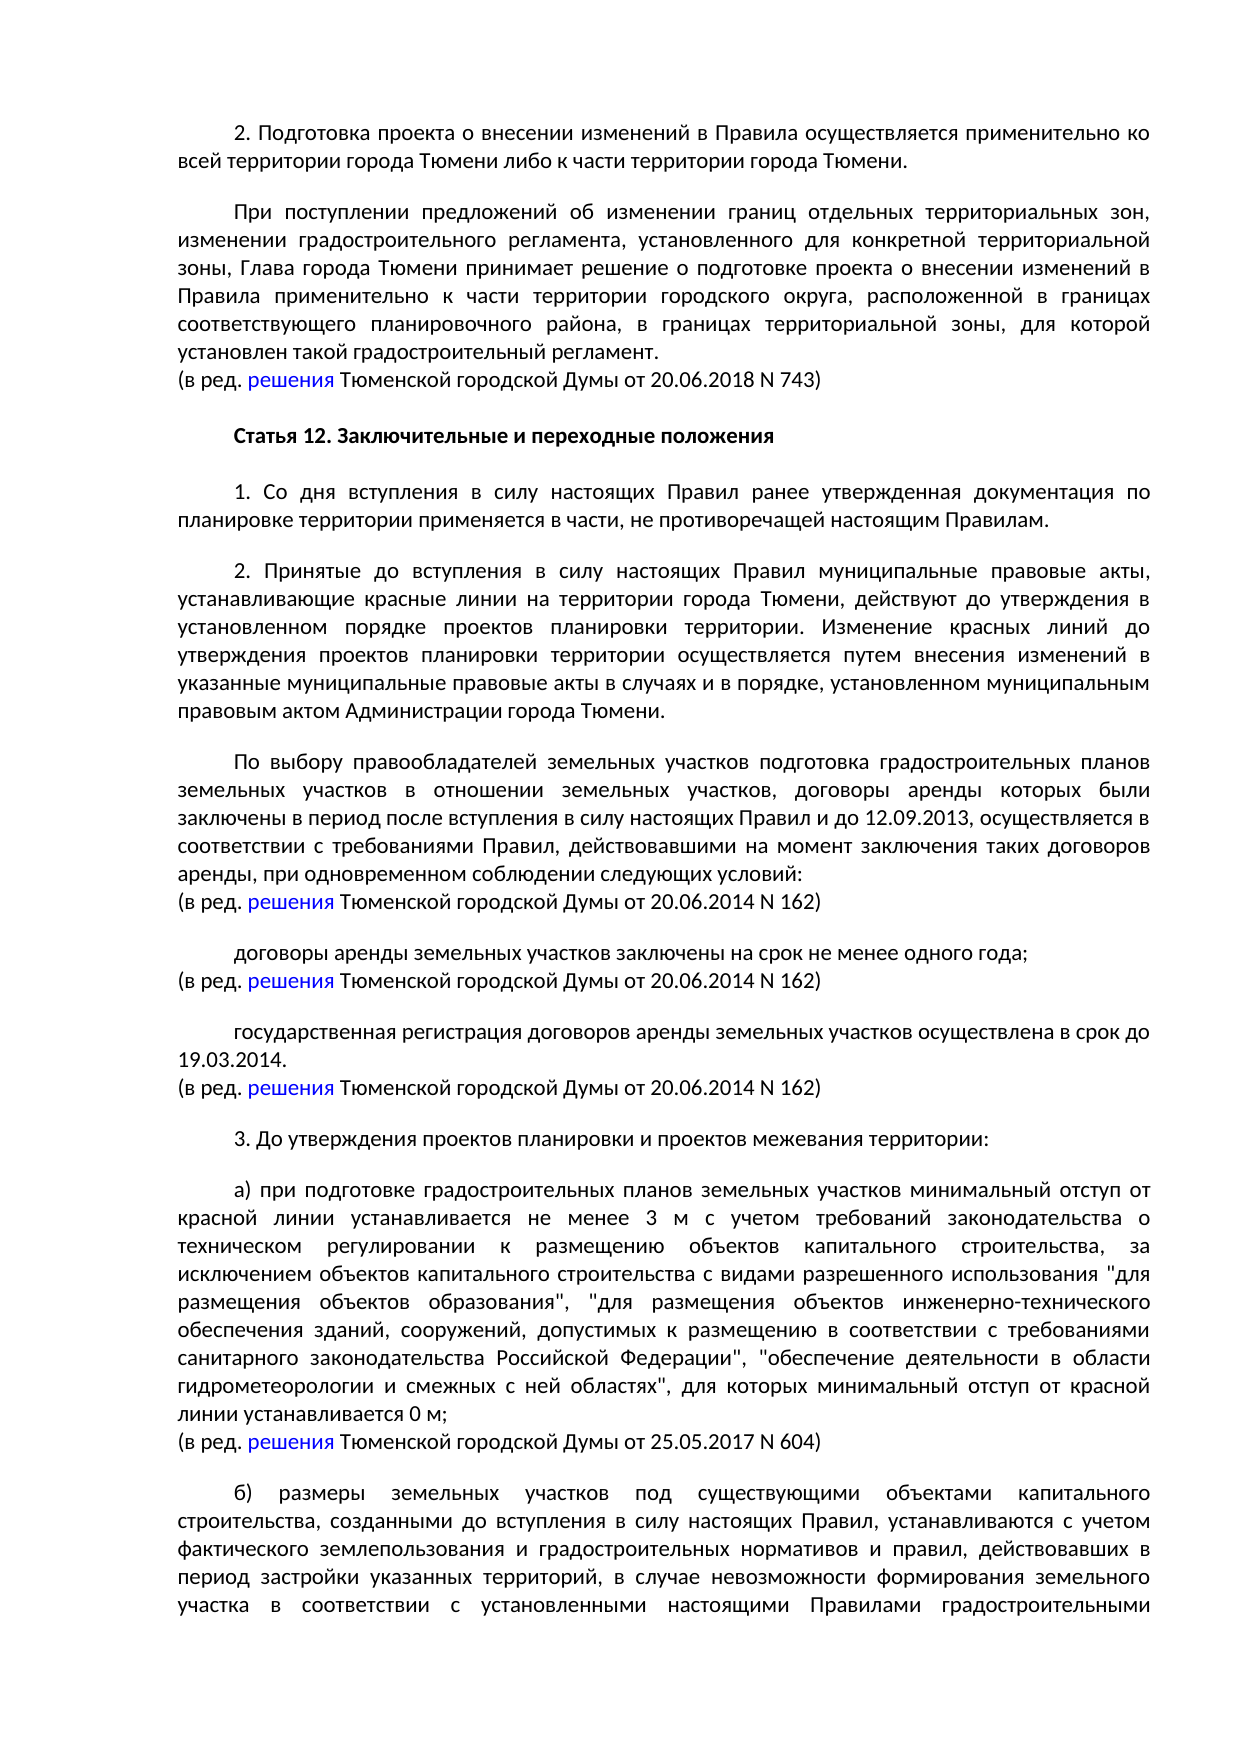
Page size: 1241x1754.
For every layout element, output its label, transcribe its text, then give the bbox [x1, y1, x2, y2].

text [177, 1478, 1152, 1618]
text 2. Подготовка проекта о внесении изменений в Правила осуществляется применительно ко всей территории города Тюмени либо к части территории города Тюмени. [177, 118, 1152, 174]
text (в ред. решения Тюменской городской Думы от 20.06.2014 N 162) [177, 966, 1152, 994]
text (в ред. решения Тюменской городской Думы от 20.06.2014 N 162) [177, 1073, 1152, 1101]
text а) при подготовке градостроительных планов земельных участков минимальный отступ от красной линии устанавливается не менее 3 м с учетом требований законодательства о техническом регулировании к размещению объектов капитального строительства, за исключением объектов капитального строительства с видами разрешенного использования "для размещения объектов образования", "для размещения объектов инженерно-технического обеспечения зданий, сооружений, допустимых к размещению в соответствии с требованиями санитарного законодательства Российской Федерации", "обеспечение деятельности в области гидрометеорологии и смежных с ней областях", для которых минимальный отступ от красной линии устанавливается 0 м; [177, 1175, 1152, 1427]
text (в ред. решения Тюменской городской Думы от 20.06.2014 N 162) [177, 887, 1152, 915]
text 3. До утверждения проектов планировки и проектов межевания территории: [177, 1124, 1152, 1152]
title Статья 12. Заключительные и переходные положения [177, 421, 1152, 449]
text При поступлении предложений об изменении границ отдельных территориальных зон, изменении градостроительного регламента, установленного для конкретной территориальной зоны, Глава города Тюмени принимает решение о подготовке проекта о внесении изменений в Правила применительно к части территории городского округа, расположенной в границах соответствующего планировочного района, в границах территориальной зоны, для которой установлен такой градостроительный регламент. [177, 197, 1152, 365]
text государственная регистрация договоров аренды земельных участков осуществлена в срок до 19.03.2014. [177, 1017, 1152, 1073]
text 1. Со дня вступления в силу настоящих Правил ранее утвержденная документация по планировке территории применяется в части, не противоречащей настоящим Правилам. [177, 477, 1152, 533]
text (в ред. решения Тюменской городской Думы от 20.06.2018 N 743) [177, 365, 1152, 393]
text По выбору правообладателей земельных участков подготовка градостроительных планов земельных участков в отношении земельных участков, договоры аренды которых были заключены в период после вступления в силу настоящих Правил и до 12.09.2013, осуществляется в соответствии с требованиями Правил, действовавшими на момент заключения таких договоров аренды, при одновременном соблюдении следующих условий: [177, 747, 1152, 887]
text договоры аренды земельных участков заключены на срок не менее одного года; [177, 938, 1152, 966]
text 2. Принятые до вступления в силу настоящих Правил муниципальные правовые акты, устанавливающие красные линии на территории города Тюмени, действуют до утверждения в установленном порядке проектов планировки территории. Изменение красных линий до утверждения проектов планировки территории осуществляется путем внесения изменений в указанные муниципальные правовые акты в случаях и в порядке, установленном муниципальным правовым актом Администрации города Тюмени. [177, 556, 1152, 724]
text (в ред. решения Тюменской городской Думы от 25.05.2017 N 604) [177, 1427, 1152, 1455]
